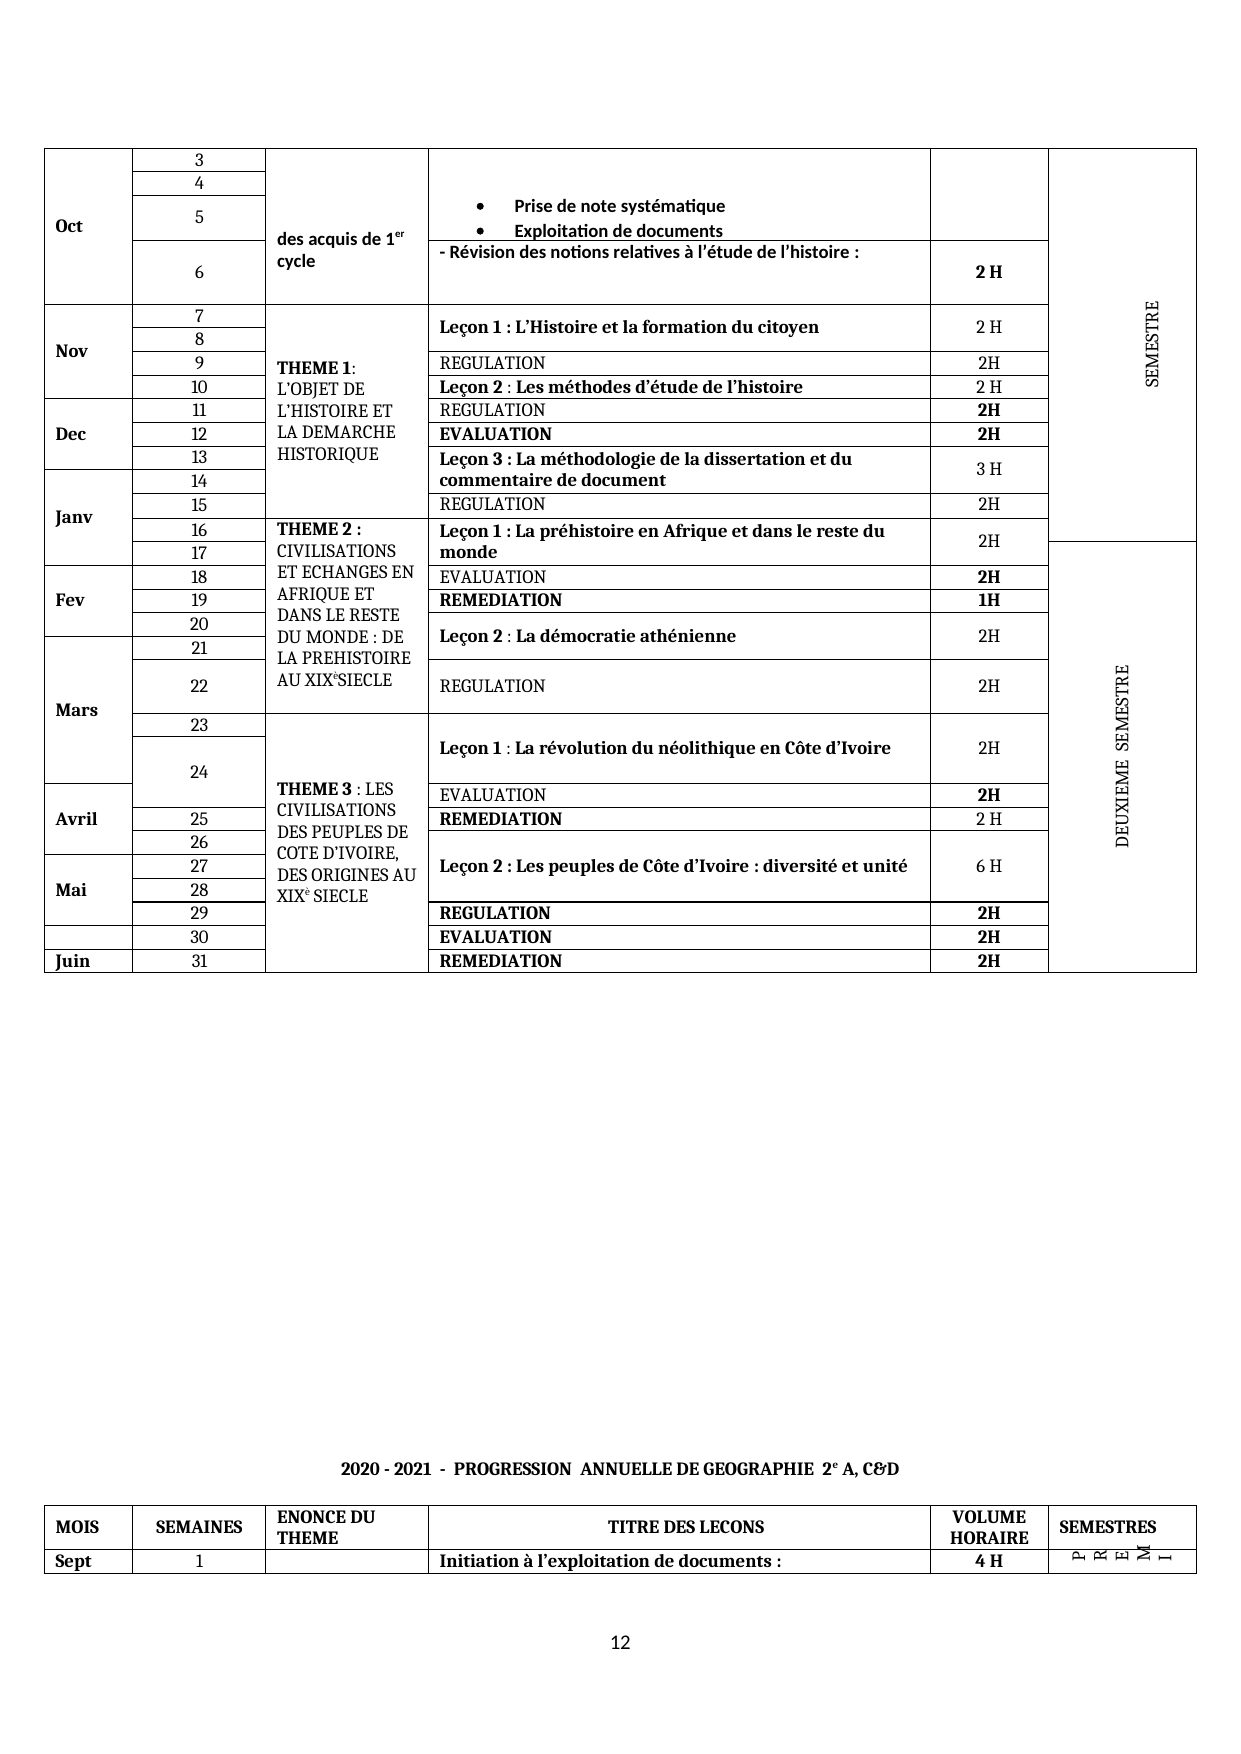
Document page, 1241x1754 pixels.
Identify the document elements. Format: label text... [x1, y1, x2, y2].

table_cell Nov [45, 305, 132, 398]
table_cell REGULATION [429, 494, 930, 517]
table_cell REGULATION [429, 903, 930, 925]
table_cell THEME 1: L’OBJET DE L’HISTOIRE ET LA DEMARCHE HISTORIQUE [266, 305, 428, 517]
table_cell Leçon 2 : Les méthodes d’étude de l’histoire [429, 376, 930, 398]
table_cell 21 [133, 637, 265, 659]
table_cell 17 [133, 542, 265, 565]
table_cell 27 [133, 855, 265, 878]
table_cell 26 [133, 831, 265, 854]
table_cell REMEDIATION [429, 590, 930, 612]
table_header ENONCE DU THEME [266, 1506, 428, 1549]
table_cell 16 [133, 519, 265, 541]
table_cell Leçon 1 : La révolution du néolithique en Côte d’Ivoire [429, 714, 930, 783]
table_cell 31 [133, 950, 265, 972]
table_cell Dec [45, 399, 132, 469]
table_cell Avril [45, 784, 132, 854]
table_cell 10 [133, 376, 265, 398]
table_cell 3 H [931, 447, 1048, 493]
table_cell REMEDIATION [429, 950, 930, 972]
table_cell REMEDIATION [429, 808, 930, 830]
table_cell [429, 1550, 930, 1573]
table_cell 2H [931, 519, 1048, 565]
table_cell Oct [45, 149, 132, 304]
table_cell 4 H [931, 1550, 1048, 1573]
table_cell 30 [133, 926, 265, 949]
table_cell 24 [133, 737, 265, 807]
table_cell EVALUATION [429, 566, 930, 588]
table_cell Leçon 1 : La préhistoire en Afrique et dans le reste du monde [429, 519, 930, 565]
table_cell 22 [133, 660, 265, 713]
table_cell 8 [133, 328, 265, 351]
table_cell 23 [133, 714, 265, 736]
table_cell EVALUATION [429, 423, 930, 446]
table_cell THEME 3 : LES CIVILISATIONS DES PEUPLES DE COTE D’IVOIRE, DES ORIGINES AU XIXè SIECLE [266, 714, 428, 972]
table_cell Sept [45, 1550, 132, 1573]
table_cell 2H [931, 660, 1048, 713]
table_cell 1 [133, 1550, 265, 1573]
table_cell Janv [45, 470, 132, 565]
table_cell 2 H [931, 376, 1048, 398]
table_cell REGULATION [429, 660, 930, 713]
table_cell REGULATION [429, 352, 930, 374]
table_cell 25 [133, 808, 265, 830]
table_cell 3 [133, 149, 265, 171]
table_cell [45, 926, 132, 949]
table_cell 11 [133, 399, 265, 422]
table_cell Mars [45, 637, 132, 783]
table_cell 7 [133, 305, 265, 327]
table_cell Leçon 2 : Les peuples de Côte d’Ivoire : diversité et unité [429, 831, 930, 901]
table_cell 2H [931, 714, 1048, 783]
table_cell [266, 1550, 428, 1573]
table_cell Leçon 2 : La démocratie athénienne [429, 613, 930, 659]
table_header TITRE DES LECONS [429, 1506, 930, 1549]
table_cell 2H [931, 613, 1048, 659]
table_cell 2H [931, 399, 1048, 422]
table_cell Leçon 3 : La méthodologie de la dissertation et du commentaire de document [429, 447, 930, 493]
table_cell Juin [45, 950, 132, 972]
table_header SEMESTRES [1049, 1506, 1196, 1549]
table_cell 15 [133, 494, 265, 517]
table_cell 2 H [931, 241, 1048, 304]
table_cell EVALUATION [429, 784, 930, 807]
table_cell 18 [133, 566, 265, 588]
table_cell 19 [133, 590, 265, 612]
table_cell 12 [133, 423, 265, 446]
table_cell 20 [133, 613, 265, 636]
table_cell 4 [133, 172, 265, 195]
table_header VOLUME HORAIRE [931, 1506, 1048, 1549]
table_cell 6 H [931, 831, 1048, 901]
table_cell 2H [931, 926, 1048, 949]
table_header SEMAINES [133, 1506, 265, 1549]
table_cell 5 [133, 196, 265, 240]
table_cell - Révision des notions relatives à l’étude de l’histoire : [429, 241, 930, 304]
table_cell 2 H [931, 305, 1048, 351]
table_cell 2H [931, 352, 1048, 374]
table_cell 14 [133, 470, 265, 493]
table_cell Leçon 1 : L’Histoire et la formation du citoyen [429, 305, 930, 351]
table_cell Mai [45, 855, 132, 925]
table_header MOIS [45, 1506, 132, 1549]
table_cell 6 [133, 241, 265, 304]
table_cell 2H [931, 784, 1048, 807]
table_cell 2H [931, 423, 1048, 446]
table_cell 29 [133, 903, 265, 925]
table_cell 9 [133, 352, 265, 374]
table_cell DEUXIEME SEMESTRE [1049, 542, 1196, 972]
table_cell PREMIER SEMESTRE [1049, 1550, 1196, 1573]
table_cell 2H [931, 903, 1048, 925]
table_cell 2 H [931, 808, 1048, 830]
table_cell 2H [931, 494, 1048, 517]
table_cell 28 [133, 879, 265, 901]
text 2020 - 2021 - PROGRESSION ANNUELLE DE GEOGRAPHIE 2e A, C&D [148, 1459, 1093, 1480]
table_cell Fev [45, 566, 132, 636]
table_cell THEME 2 : CIVILISATIONS ET ECHANGES EN AFRIQUE ET DANS LE RESTE DU MONDE : DE LA PREHISTOIRE AU XIXèSIECLE [266, 519, 428, 713]
table_cell 2H [931, 950, 1048, 972]
table_cell 2H [931, 566, 1048, 588]
table_cell 1H [931, 590, 1048, 612]
table_cell 13 [133, 447, 265, 469]
table_cell REGULATION [429, 399, 930, 422]
table_cell EVALUATION [429, 926, 930, 949]
